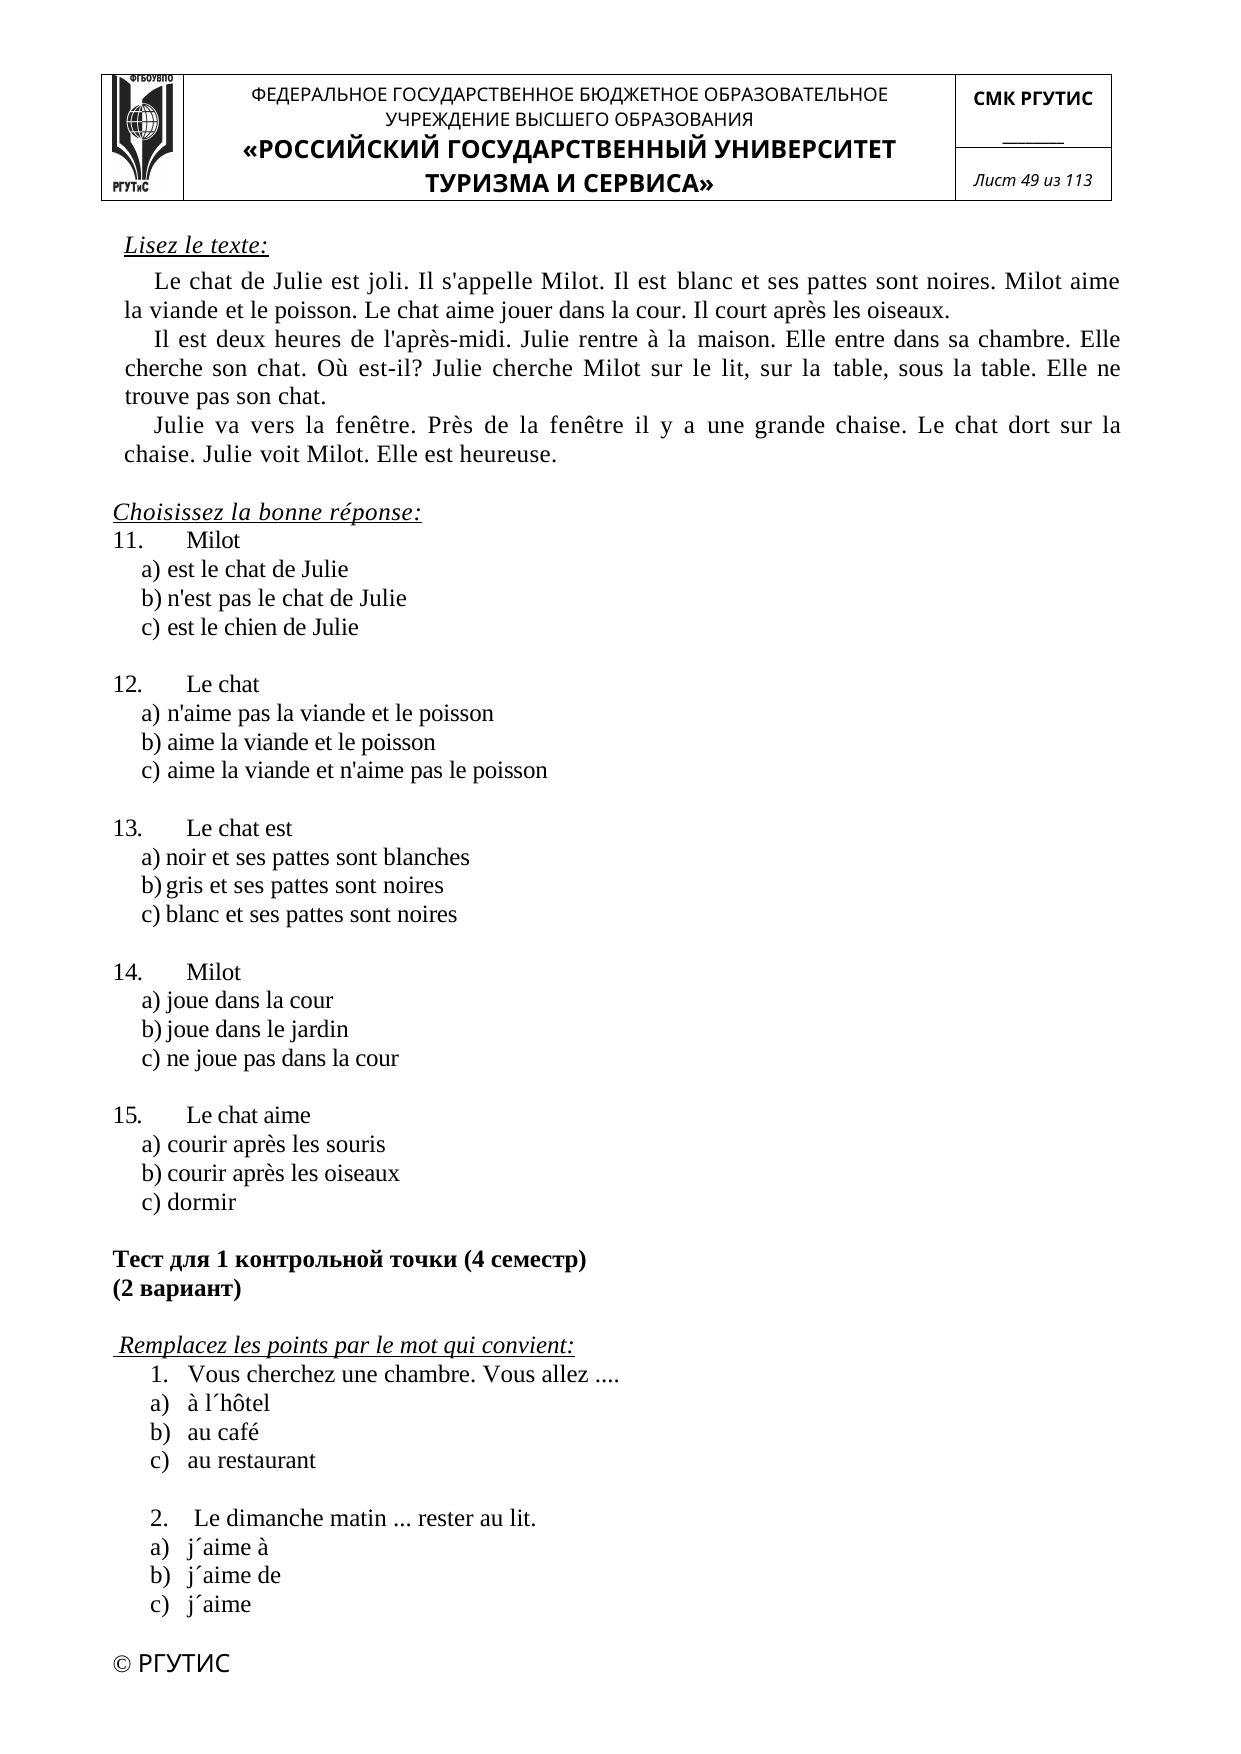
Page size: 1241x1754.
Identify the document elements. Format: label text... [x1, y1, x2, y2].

list au café [150, 1417, 1122, 1446]
list est le chien de Julie [141, 612, 1122, 641]
list j´aime [150, 1589, 1122, 1618]
text Тест для 1 контрольной точки (4 семестр) [112, 1244, 1122, 1273]
list au restaurant [150, 1446, 1122, 1474]
list courir après les souris [141, 1129, 1122, 1158]
list joue dans la cour [141, 986, 1122, 1014]
text 13. Le chat est [112, 813, 1122, 842]
list aime la viande et n'aime pas le poisson [141, 756, 1122, 784]
list Vous cherchez une chambre. Vous allez .... [150, 1359, 1122, 1388]
picture [112, 75, 173, 192]
list noir et ses pattes sont blanches [141, 842, 1122, 871]
text 15. Le chat aime [112, 1101, 1122, 1129]
text Il est deux heures de l'après-midi. Julie rentre à la maison. Elle entre dans sa chambre. Elle cherche son chat. Où est-il? Julie cherche Milot sur le lit, sur la table, sous la table. Elle ne trouve pas son chat. [124, 324, 1122, 410]
list blanc et ses pattes sont noires [141, 899, 1122, 928]
list n'est pas le chat de Julie [141, 583, 1122, 612]
list ne joue pas dans la cour [141, 1043, 1122, 1072]
list Le dimanche matin ... rester au lit. [150, 1503, 1122, 1532]
list j´aime à [150, 1532, 1122, 1561]
text Le chat de Julie est joli. Il s'appelle Milot. Il est blanc et ses pattes sont noires. Milot aime la viande et le poisson. Le chat aime jouer dans la cour. Il court après les oiseaux. [124, 266, 1121, 324]
list joue dans le jardin [141, 1014, 1122, 1043]
list n'aime pas la viande et le poisson [141, 698, 1122, 727]
text 11. Milot [112, 526, 1122, 554]
list aime la viande et le poisson [141, 727, 1122, 756]
text Remplacez les points par le mot qui convient: [112, 1331, 1122, 1359]
text 12. Le chat [112, 669, 1122, 698]
text (2 вариант) [112, 1273, 1122, 1302]
list courir après les oiseaux [141, 1158, 1122, 1187]
list à l´hôtel [150, 1388, 1122, 1417]
list j´aime de [150, 1561, 1122, 1589]
text Lisez le texte: [124, 230, 1122, 259]
list dormir [141, 1187, 1122, 1216]
text Julie va vers la fenêtre. Près de la fenêtre il y a une grande chaise. Le chat dort sur la chaise. Julie voit Milot. Elle est heureuse. [124, 410, 1122, 468]
text 14. Milot [112, 957, 1122, 986]
list est le chat de Julie [141, 554, 1122, 583]
list gris et ses pattes sont noires [141, 871, 1122, 899]
text Choisissez la bonne réponse: [112, 497, 1122, 526]
